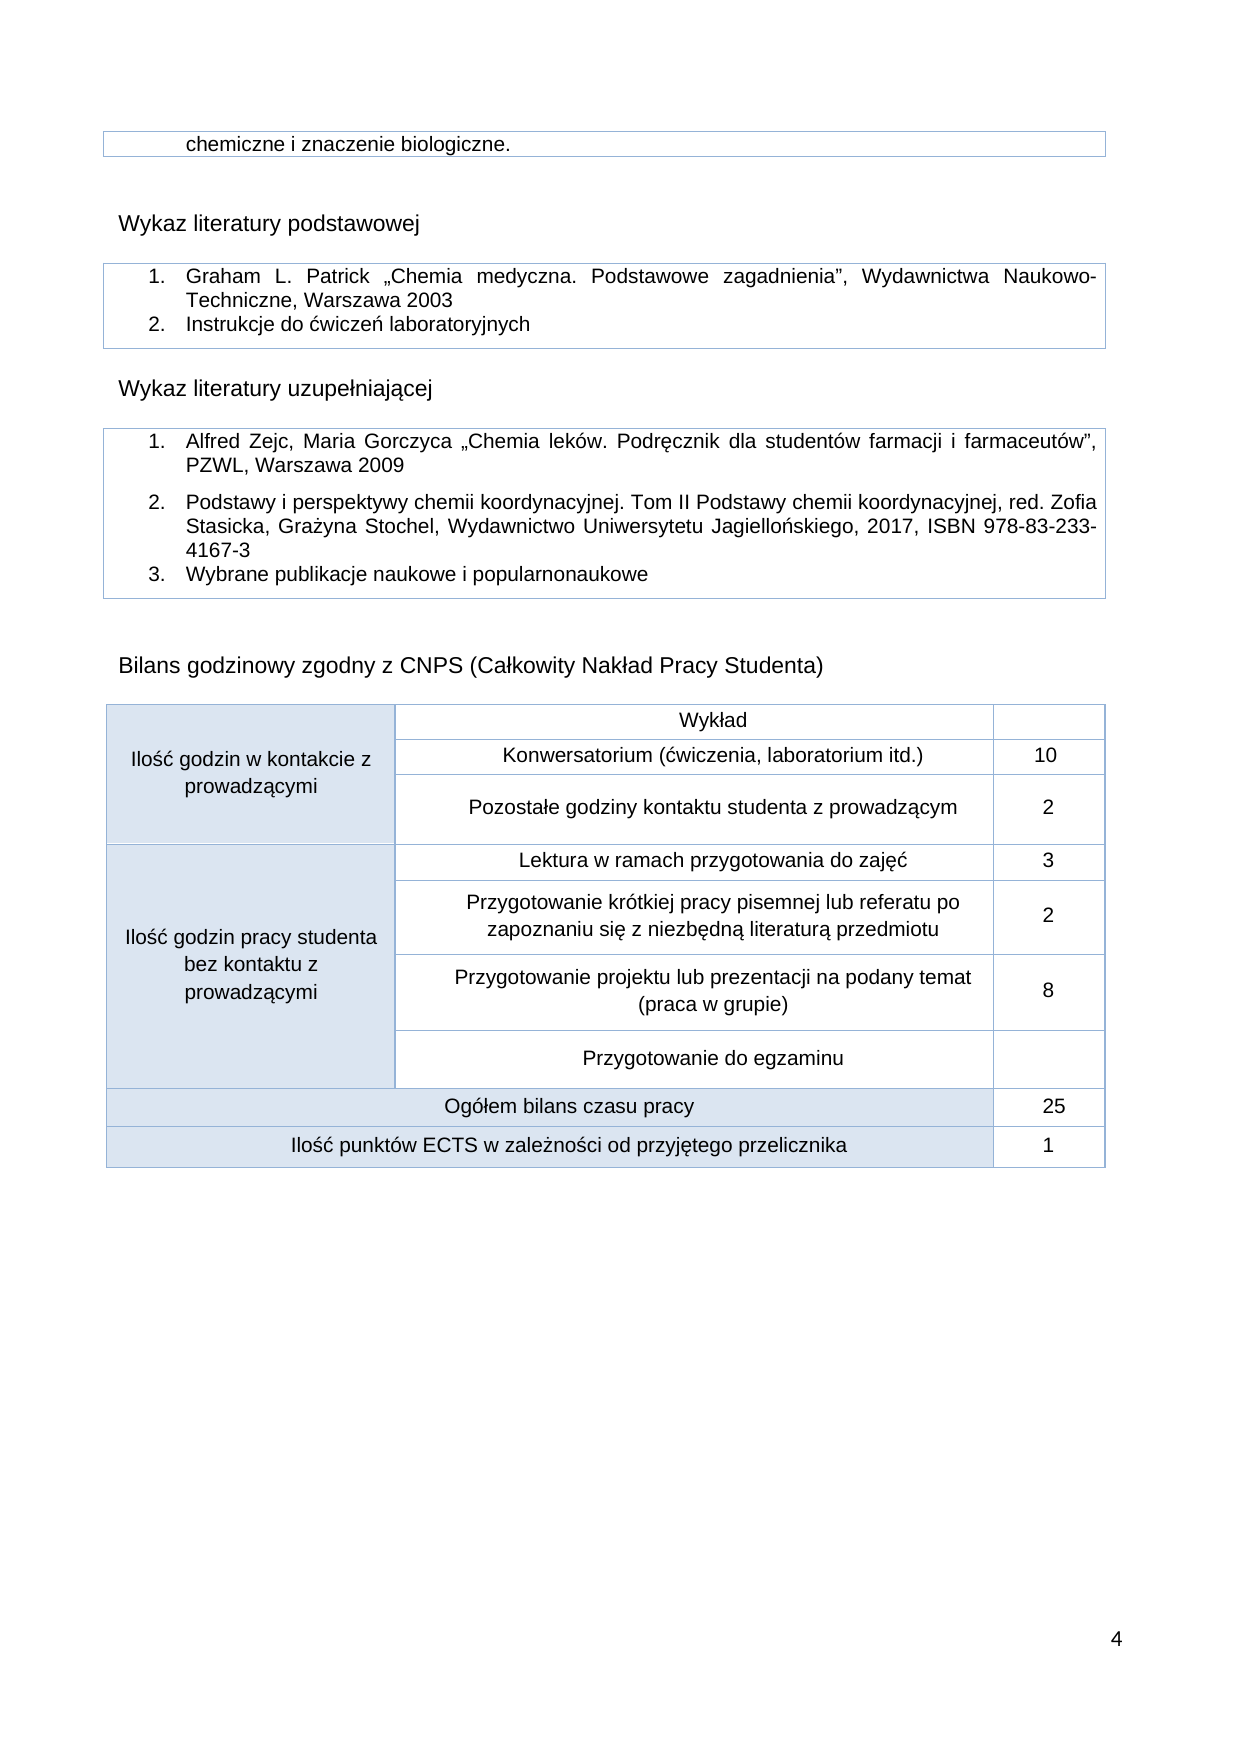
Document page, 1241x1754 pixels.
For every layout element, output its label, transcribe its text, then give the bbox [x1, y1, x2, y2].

table_cell Przygotowanie krótkiej pracy pisemnej lub referatu po zapoznaniu się z niezbędną literaturą przedmiotu [396, 881, 993, 954]
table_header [104, 132, 1105, 156]
table_header [994, 705, 1104, 739]
table_cell Ilość punktów ECTS w zależności od przyjętego przelicznika [107, 1127, 993, 1167]
table_cell Lektura w ramach przygotowania do zajęć [396, 845, 993, 880]
table_cell Pozostałe godziny kontaktu studenta z prowadzącym [396, 775, 993, 843]
table_header Graham L. Patrick „Chemia medyczna. Podstawowe zagadnienia”, Wydawnictwa Naukowo-Techniczne, Warszawa 2003 Instrukcje do ćwiczeń laboratoryjnych [104, 264, 1105, 348]
table_header Ilość godzin w kontakcie z prowadzącymi [107, 705, 394, 843]
table_cell 3 [994, 845, 1104, 880]
table_cell Ilość godzin pracy studenta bez kontaktu z prowadzącymi [107, 845, 394, 1088]
table_cell 2 [994, 775, 1104, 843]
table_cell 2 [994, 881, 1104, 954]
text Wykaz literatury uzupełniającej [118, 375, 1122, 402]
table_header Wykład [396, 705, 993, 739]
table_cell Przygotowanie do egzaminu [396, 1031, 993, 1088]
table_cell 25 [994, 1089, 1104, 1126]
table_cell [994, 1031, 1104, 1088]
table_cell Przygotowanie projektu lub prezentacji na podany temat (praca w grupie) [396, 955, 993, 1030]
text Wykaz literatury podstawowej [118, 210, 1122, 236]
table_cell 10 [994, 740, 1104, 774]
table_cell Konwersatorium (ćwiczenia, laboratorium itd.) [396, 740, 993, 774]
text Bilans godzinowy zgodny z CNPS (Całkowity Nakład Pracy Studenta) [118, 652, 1122, 678]
table_header Alfred Zejc, Maria Gorczyca „Chemia leków. Podręcznik dla studentów farmacji i farmaceutów”, PZWL, Warszawa 2009 Podstawy i perspektywy chemii koordynacyjnej. Tom II Podstawy chemii koordynacyjnej, red. Zofia Stasicka, Grażyna Stochel, Wydawnictwo Uniwersytetu Jagiellońskiego, 2017, ISBN 978-83-233-4167-3 Wybrane publikacje naukowe i popularnonaukowe [104, 429, 1105, 598]
table_cell Ogółem bilans czasu pracy [107, 1089, 993, 1126]
table_cell 1 [994, 1127, 1104, 1167]
table_cell 8 [994, 955, 1104, 1030]
